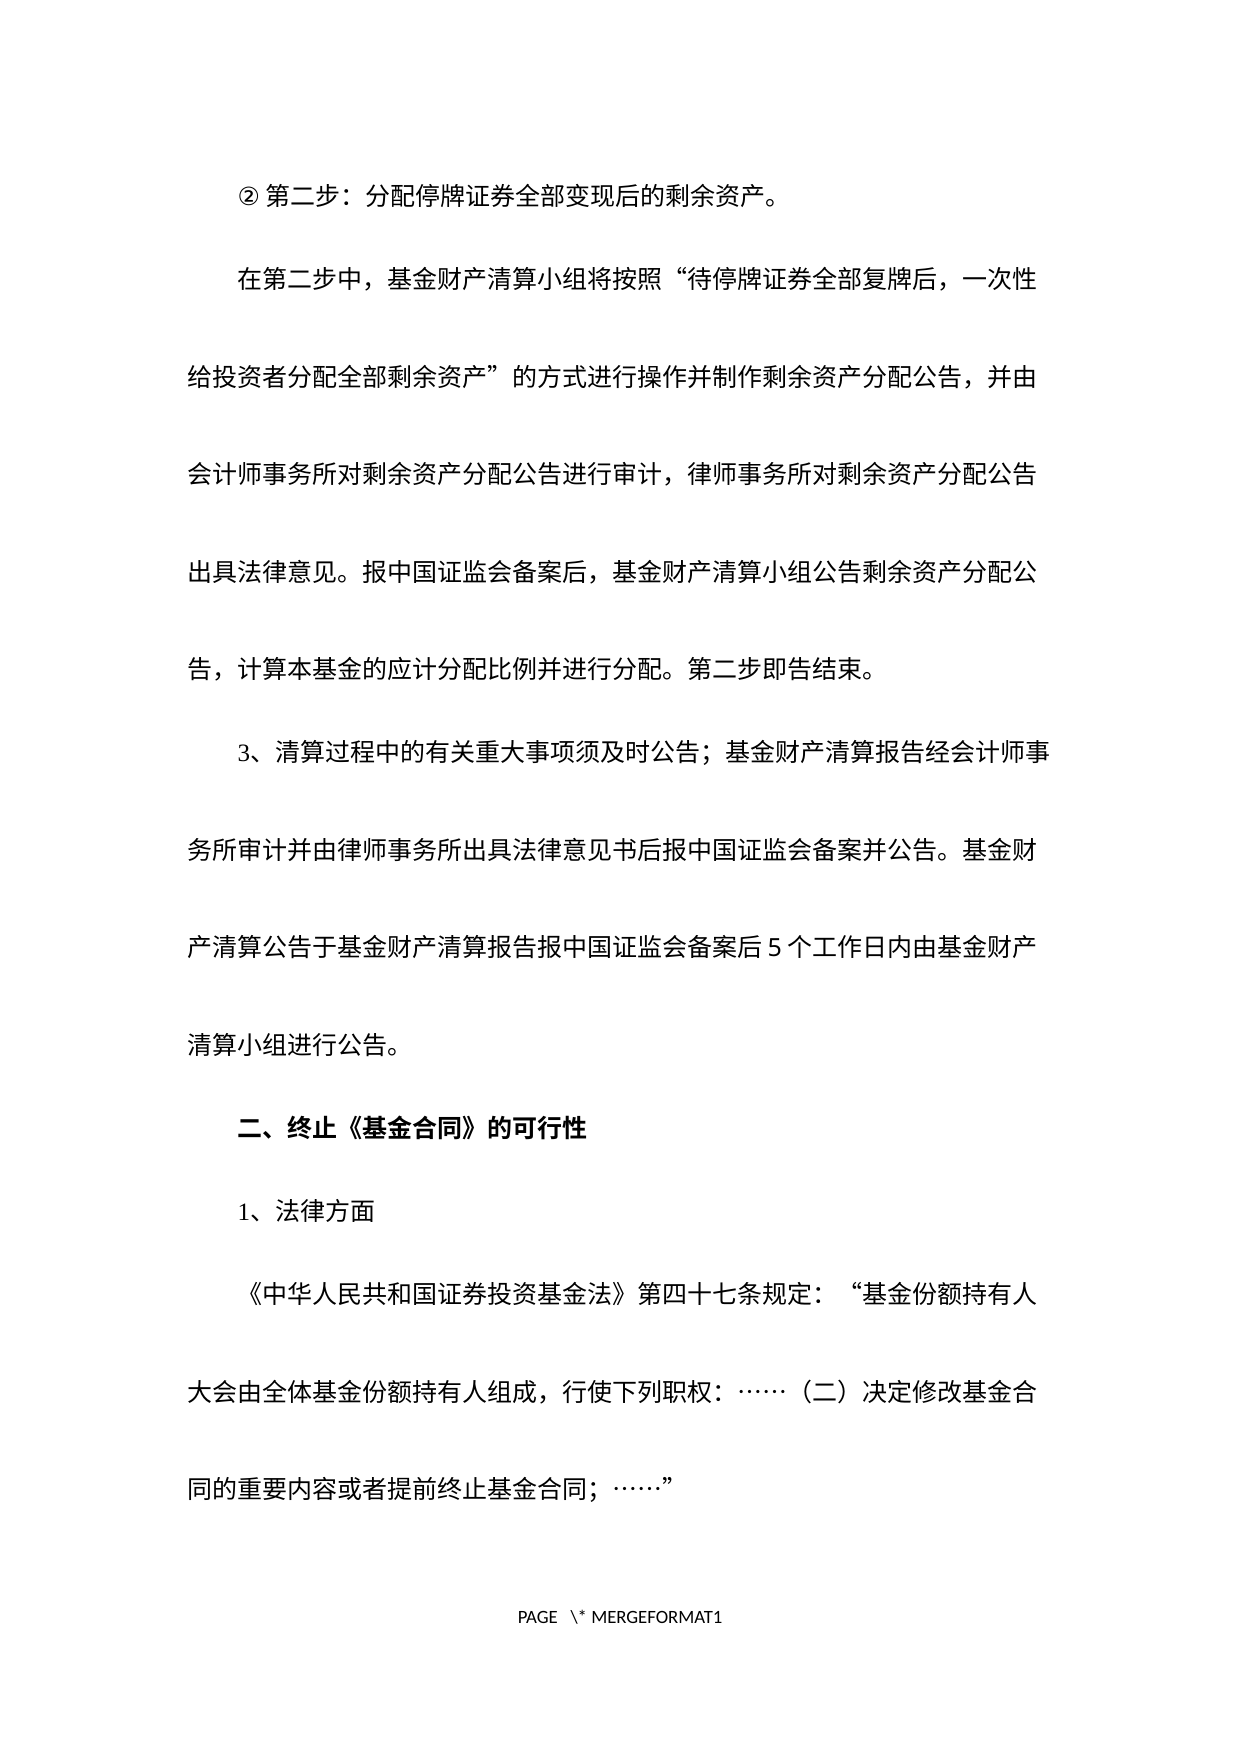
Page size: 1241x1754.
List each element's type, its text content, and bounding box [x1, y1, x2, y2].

text 二、终止《基金合同》的可行性 [187, 1094, 1053, 1159]
text 在第二步中，基金财产清算小组将按照“待停牌证券全部复牌后，一次性给投资者分配全部剩余资产”的方式进行操作并制作剩余资产分配公告，并由会计师事务所对剩余资产分配公告进行审计，律师事务所对剩余资产分配公告出具法律意见。报中国证监会备案后，基金财产清算小组公告剩余资产分配公告，计算本基金的应计分配比例并进行分配。第二步即告结束。 [187, 245, 1053, 700]
text ②第二步：分配停牌证券全部变现后的剩余资产。 [187, 162, 1053, 227]
text 1、法律方面 [187, 1177, 1053, 1242]
text 《中华人民共和国证券投资基金法》第四十七条规定：“基金份额持有人大会由全体基金份额持有人组成，行使下列职权：……（二）决定修改基金合同的重要内容或者提前终止基金合同；……” [187, 1260, 1053, 1520]
text 3、清算过程中的有关重大事项须及时公告；基金财产清算报告经会计师事务所审计并由律师事务所出具法律意见书后报中国证监会备案并公告。基金财产清算公告于基金财产清算报告报中国证监会备案后5个工作日内由基金财产清算小组进行公告。 [187, 718, 1053, 1076]
